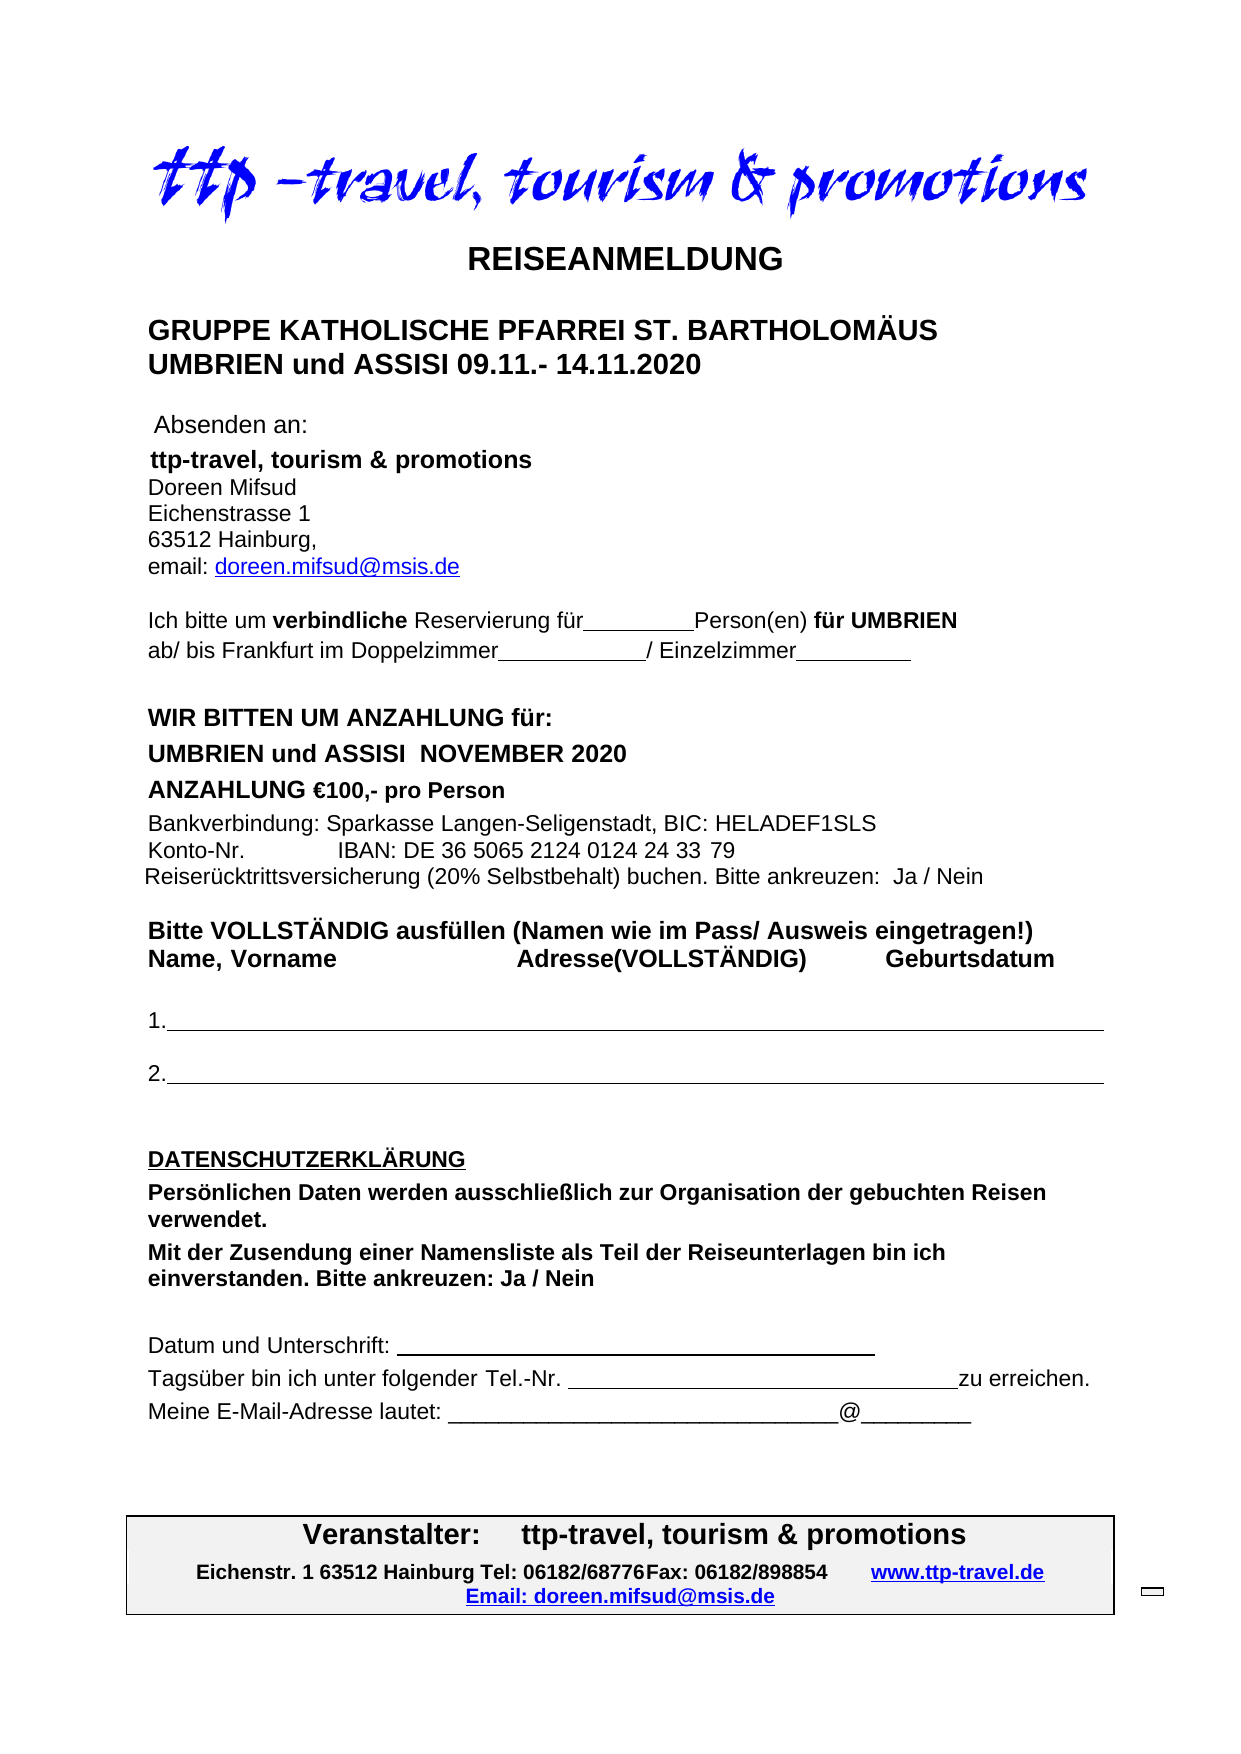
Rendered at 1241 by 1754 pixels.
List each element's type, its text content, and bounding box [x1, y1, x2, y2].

text ANZAHLUNG €100,- pro Person [148, 775, 892, 803]
text Tagsüber bin ich unter folgender Tel.-Nr. zu erreichen. [148, 1365, 1111, 1391]
text Name, Vorname Adresse(VOLLSTÄNDIG) Geburtsdatum [148, 944, 1111, 973]
text DATENSCHUTZERKLÄRUNG [148, 1146, 1111, 1172]
text Bankverbindung: Sparkasse Langen-Seligenstadt, BIC: HELADEF1SLS Konto-Nr. IBAN: DE 36 5065 2124 0124 24 33 79 [148, 810, 892, 863]
text Doreen Mifsud Eichenstrasse 1 [148, 473, 439, 526]
text UMBRIEN und ASSISI NOVEMBER 2020 [148, 739, 892, 768]
text Veranstalter: ttp-travel, tourism & promotions [127, 1517, 1113, 1550]
text Mit der Zusendung einer Namensliste als Teil der Reiseunterlagen bin ich einverstanden. Bitte ankreuzen: Ja / Nein [148, 1239, 1111, 1292]
text REISEANMELDUNG [140, 232, 1111, 280]
subtitle UMBRIEN und ASSISI 09.11.- 14.11.2020 [148, 347, 1111, 381]
text ab/ bis Frankfurt im Doppelzimmer / Einzelzimmer [148, 637, 1111, 663]
picture [137, 135, 1103, 241]
text ttp-travel, tourism & promotions [129, 444, 1111, 473]
text Email: doreen.mifsud@msis.de [127, 1582, 1113, 1614]
text 63512 Hainburg, [148, 526, 621, 553]
text Datum und Unterschrift: [148, 1332, 1111, 1358]
subtitle GRUPPE KATHOLISCHE PFARREI ST. BARTHOLOMÄUS [148, 313, 1111, 347]
text Persönlichen Daten werden ausschließlich zur Organisation der gebuchten Reisen verwendet. [148, 1179, 1111, 1232]
subtitle Bitte VOLLSTÄNDIG ausfüllen (Namen wie im Pass/ Ausweis eingetragen!) [148, 916, 1111, 944]
text email: doreen.mifsud@msis.de [148, 553, 621, 579]
text Reiserücktrittsversicherung (20% Selbstbehalt) buchen. Bitte ankreuzen: Ja / Nein [144, 863, 1111, 889]
text 1. [148, 1007, 1111, 1033]
text Eichenstr. 1 63512 Hainburg Tel: 06182/68776 Fax: 06182/898854 www.ttp-travel.de [129, 1560, 1111, 1582]
text Meine E-Mail-Adresse lautet: @ [148, 1398, 1111, 1424]
text WIR BITTEN UM ANZAHLUNG für: [148, 703, 892, 732]
text 2. [148, 1060, 1111, 1086]
text Ich bitte um verbindliche Reservierung für Person(en) für UMBRIEN [148, 607, 1111, 633]
text Absenden an: [129, 410, 1111, 439]
